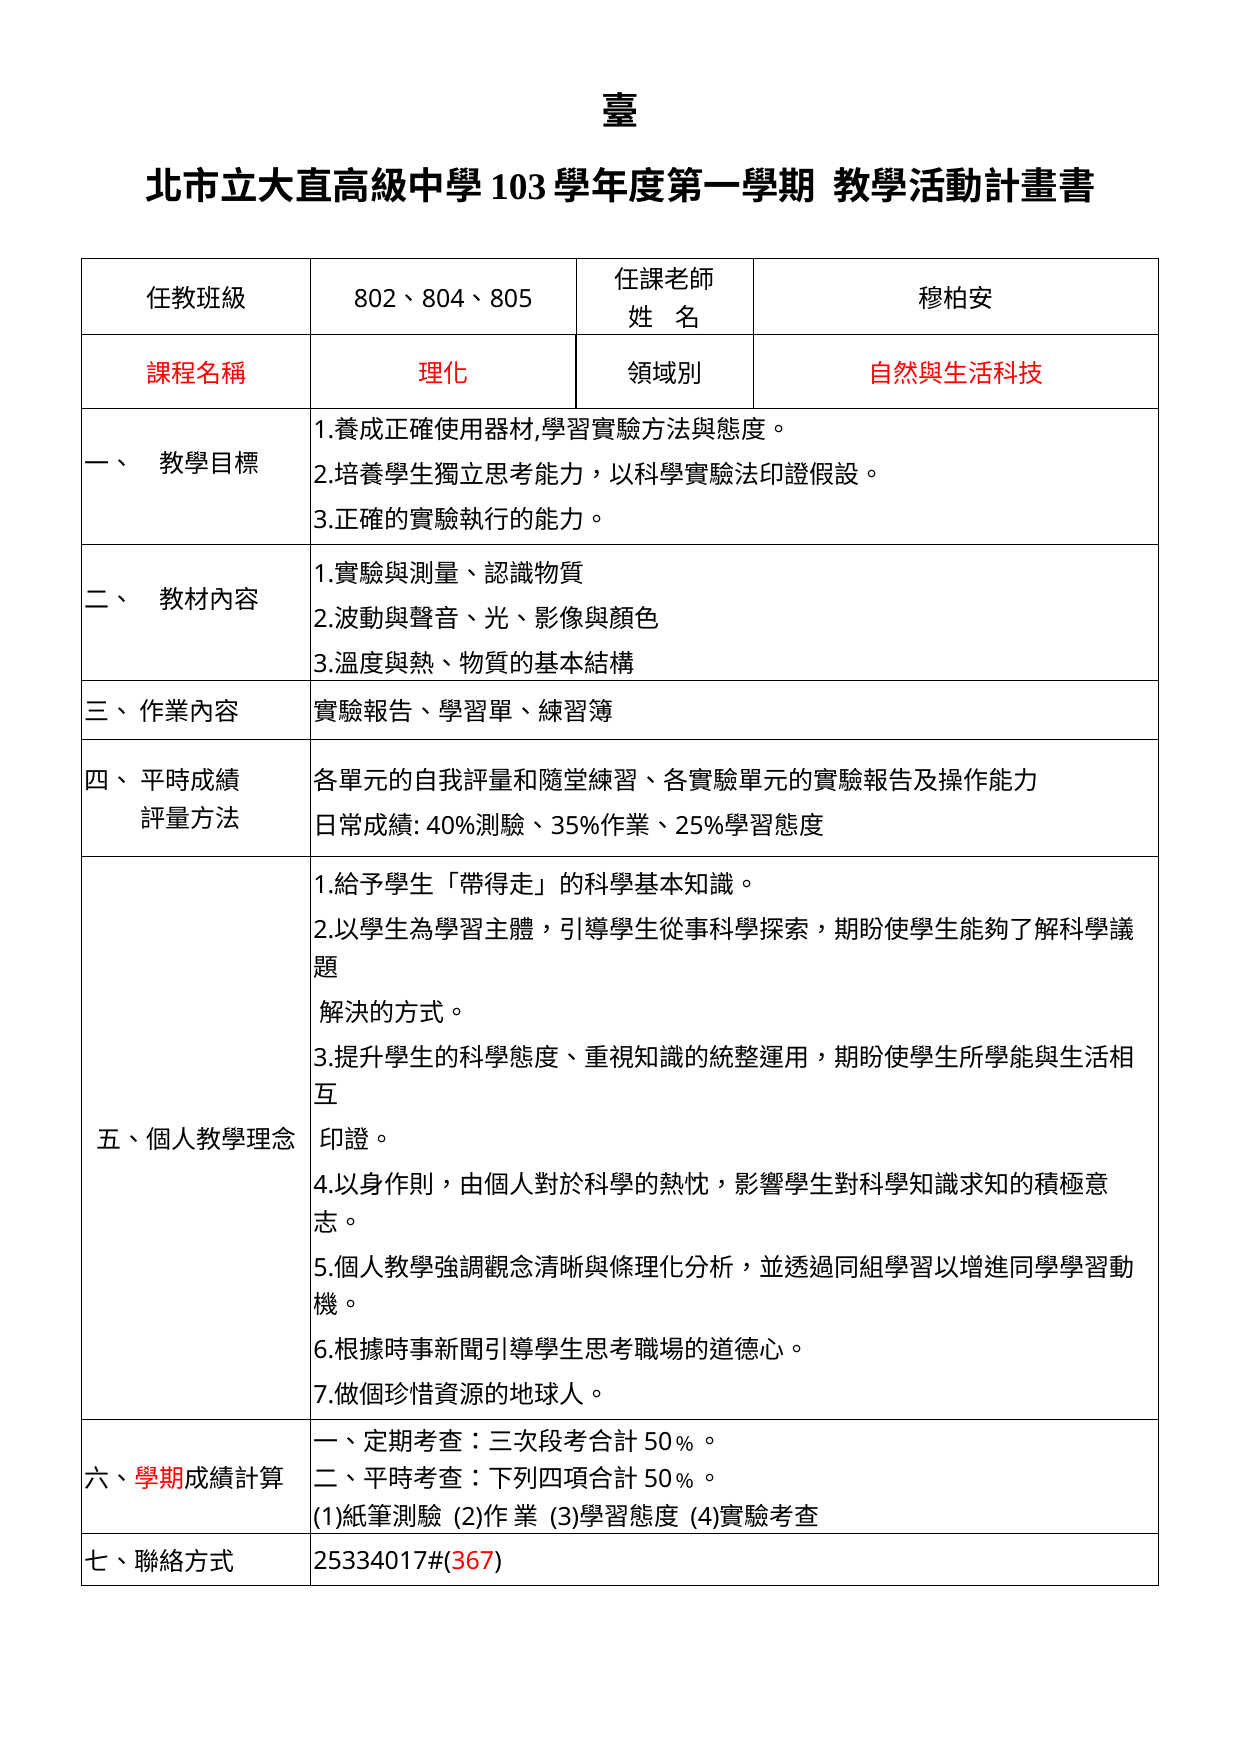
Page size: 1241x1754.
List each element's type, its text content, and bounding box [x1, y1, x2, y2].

table_cell 實驗報告、學習單、練習簿 [311, 681, 1158, 738]
table_cell 25334017#(367) [311, 1534, 1158, 1585]
text 臺 [89, 71, 1152, 146]
table_cell 領域別 [577, 335, 753, 408]
table_cell 課程名稱 [82, 335, 310, 408]
table_header 老師 姓 名 [577, 259, 753, 334]
table_cell 五、個人教學理念 [82, 857, 310, 1419]
table_cell 一、定期考查：三次段考合計 50﹪。 二、平時考查：下列四項合計 50﹪。 (1)紙筆測驗 (2)作 業 (3)學習態度 (4)實驗考查 [311, 1420, 1158, 1533]
table_cell 自然與生活科技 [754, 335, 1158, 408]
table_header 任教班級 [82, 259, 310, 334]
table_cell 1.養成正確使用器材,學習實驗方法與態度。 2.培養學生獨立思考能力，以科學實驗法印證假設。 3.正確的實驗執行的能力。 [311, 409, 1158, 544]
table_cell 1.給予學生「帶得走」的科學基本知識。 2.以學生為學習主體，引導學生從事科學探索，期盼使學生能夠了解科學議題 解決的方式。 3.提升學生的科學態度、重視知識的統整運用，期盼使學生所學能與生活相互 印證。 4.以身作則，由個人對於科學的熱忱，影響學生對科學知識求知的積極意志。 5.個人教學強調觀念清晰與條理化分析，並透過同組學習以增進同學學習動機。 6.根據時事新聞引導學生思考職場的道德心。 7.做個珍惜資源的地球人。 [311, 857, 1158, 1419]
table_cell 教材內容 [82, 545, 310, 680]
table_cell 各單元的自我評量和隨堂練習、各實驗單元的實驗報告及操作能力 日常成績: 40%測驗、35%作業、25%學習態度 [311, 740, 1158, 856]
table_cell 四、 平時成績 評量方法 [82, 740, 310, 856]
text 北市立大直高級中學103學年度第一學期 教學活動計畫書 [89, 146, 1152, 221]
table_cell 教學目標 [82, 409, 310, 544]
table_cell 理化 [311, 335, 575, 408]
table_cell 六、學期成績計算 [82, 1420, 310, 1533]
table_cell 三、 作業內容 [82, 681, 310, 738]
table_header 穆柏安 [754, 259, 1158, 334]
table_cell 七、聯絡方式 [82, 1534, 310, 1585]
table_cell 1.實驗與測量、認識物質 2.波動與聲音、光、影像與顏色 3.溫度與熱、物質的基本結構 [311, 545, 1158, 680]
table_header 802、804、805 [311, 259, 576, 334]
